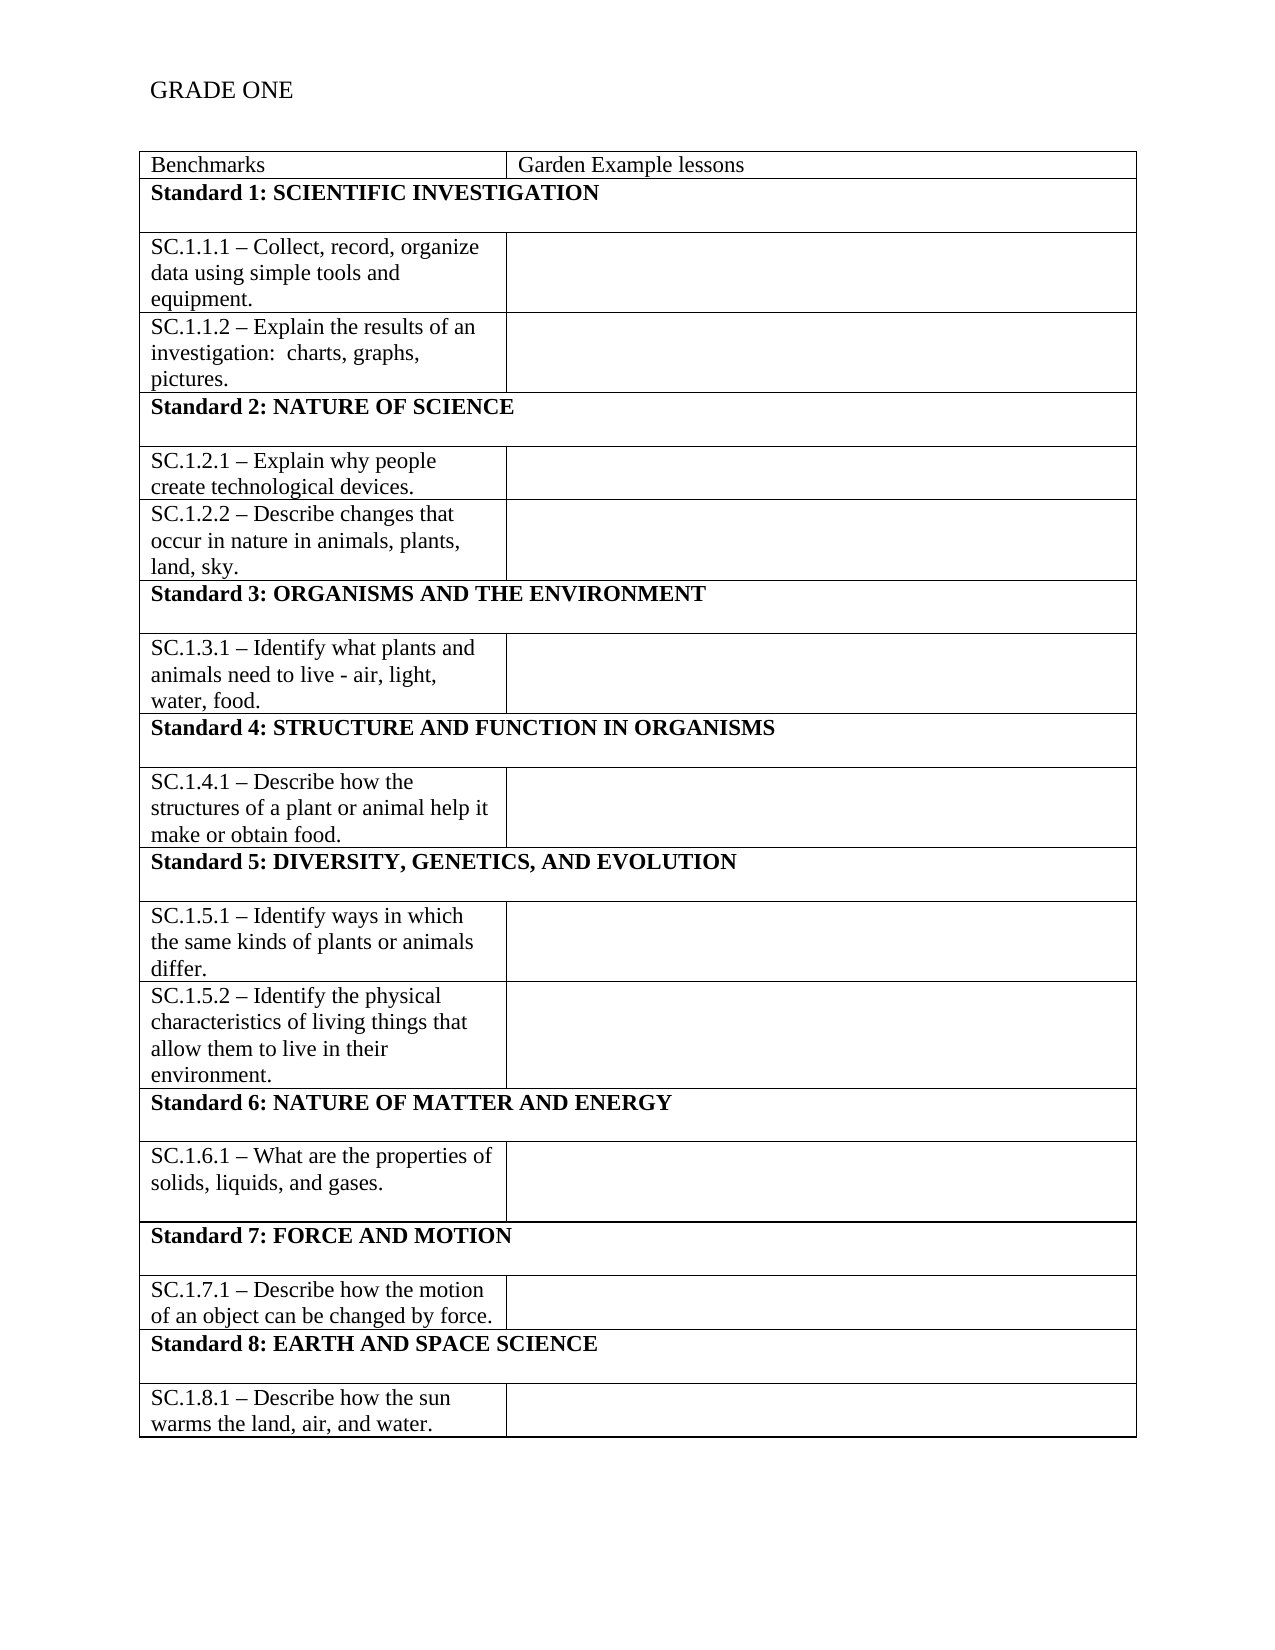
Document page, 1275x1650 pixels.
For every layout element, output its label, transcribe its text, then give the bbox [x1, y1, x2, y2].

table_cell [507, 447, 1136, 499]
table_header Garden Example lessons [507, 152, 1136, 178]
table_cell [507, 1142, 1136, 1221]
table_cell [507, 902, 1136, 981]
table_cell Standard 4: STRUCTURE AND FUNCTION IN ORGANISMS [140, 714, 1136, 767]
table_cell Standard 7: FORCE AND MOTION [140, 1223, 1136, 1275]
table_cell SC.1.5.1 – Identify ways in which the same kinds of plants or animals differ. [140, 902, 506, 981]
table_cell SC.1.8.1 – Describe how the sun warms the land, air, and water. [140, 1384, 506, 1436]
table_cell [507, 1384, 1136, 1436]
table_cell SC.1.7.1 – Describe how the motion of an object can be changed by force. [140, 1276, 506, 1329]
table_cell [507, 500, 1136, 579]
table_cell SC.1.2.1 – Explain why people create technological devices. [140, 447, 506, 499]
table_cell [507, 768, 1136, 847]
table_cell SC.1.5.2 – Identify the physical characteristics of living things that allow them to live in their environment. [140, 982, 506, 1087]
table_cell Standard 1: SCIENTIFIC INVESTIGATION [140, 179, 1136, 232]
table_cell SC.1.1.1 – Collect, record, organize data using simple tools and equipment. [140, 233, 506, 312]
table_cell [507, 982, 1136, 1087]
table_cell SC.1.2.2 – Describe changes that occur in nature in animals, plants, land, sky. [140, 500, 506, 579]
table_cell [507, 1276, 1136, 1329]
table_cell [507, 634, 1136, 713]
table_cell [507, 233, 1136, 312]
table_header Benchmarks [140, 152, 506, 178]
table_cell Standard 3: ORGANISMS AND THE ENVIRONMENT [140, 581, 1136, 633]
table_cell Standard 8: EARTH AND SPACE SCIENCE [140, 1330, 1136, 1383]
table_cell Standard 6: NATURE OF MATTER AND ENERGY [140, 1089, 1136, 1141]
table_cell [507, 313, 1136, 392]
table_cell SC.1.1.2 – Explain the results of an investigation: charts, graphs, pictures. [140, 313, 506, 392]
table_cell SC.1.6.1 – What are the properties of solids, liquids, and gases. [140, 1142, 506, 1221]
table_cell SC.1.3.1 – Identify what plants and animals need to live - air, light, water, food. [140, 634, 506, 713]
table_cell Standard 2: NATURE OF SCIENCE [140, 393, 1136, 446]
table_cell Standard 5: DIVERSITY, GENETICS, AND EVOLUTION [140, 848, 1136, 901]
table_cell SC.1.4.1 – Describe how the structures of a plant or animal help it make or obtain food. [140, 768, 506, 847]
